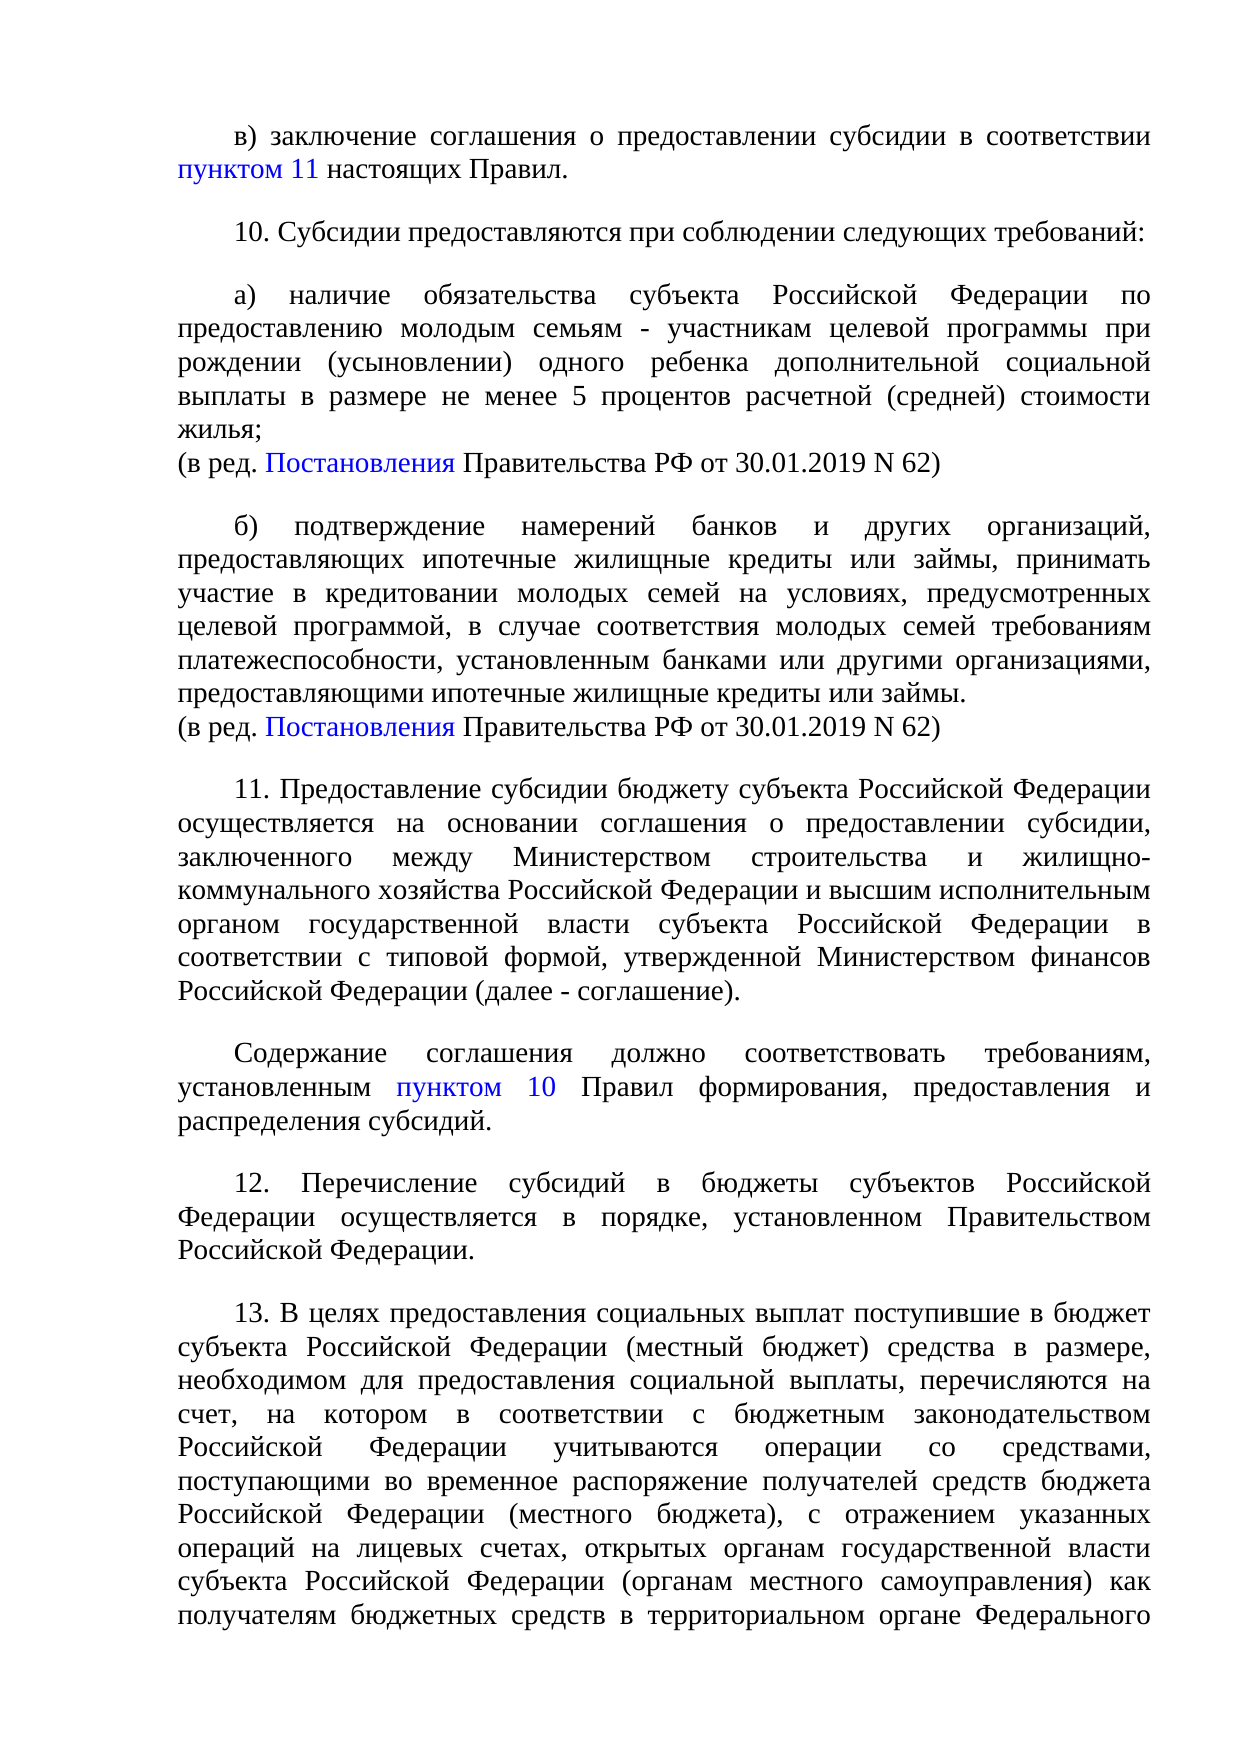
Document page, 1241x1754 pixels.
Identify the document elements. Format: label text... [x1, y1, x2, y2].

text б) подтверждение намерений банков и других организаций, предоставляющих ипотечные жилищные кредиты или займы, принимать участие в кредитовании молодых семей на условиях, предусмотренных целевой программой, в случае соответствия молодых семей требованиям платежеспособности, установленным банками или другими организациями, предоставляющими ипотечные жилищные кредиты или займы. [177, 508, 1152, 709]
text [177, 1295, 1152, 1631]
text (в ред. Постановления Правительства РФ от 30.01.2019 N 62) [177, 709, 1152, 742]
text 10. Субсидии предоставляются при соблюдении следующих требований: [177, 214, 1152, 248]
text Содержание соглашения должно соответствовать требованиям, установленным пунктом 10 Правил формирования, предоставления и распределения субсидий. [177, 1036, 1152, 1136]
text 12. Перечисление субсидий в бюджеты субъектов Российской Федерации осуществляется в порядке, установленном Правительством Российской Федерации. [177, 1165, 1152, 1266]
text 11. Предоставление субсидии бюджету субъекта Российской Федерации осуществляется на основании соглашения о предоставлении субсидии, заключенного между Министерством строительства и жилищно-коммунального хозяйства Российской Федерации и высшим исполнительным органом государственной власти субъекта Российской Федерации в соответствии с типовой формой, утвержденной Министерством финансов Российской Федерации (далее - соглашение). [177, 772, 1152, 1006]
text в) заключение соглашения о предоставлении субсидии в соответствии пунктом 11 настоящих Правил. [177, 118, 1152, 185]
text (в ред. Постановления Правительства РФ от 30.01.2019 N 62) [177, 445, 1152, 478]
text а) наличие обязательства субъекта Российской Федерации по предоставлению молодым семьям - участникам целевой программы при рождении (усыновлении) одного ребенка дополнительной социальной выплаты в размере не менее 5 процентов расчетной (средней) стоимости жилья; [177, 277, 1152, 445]
